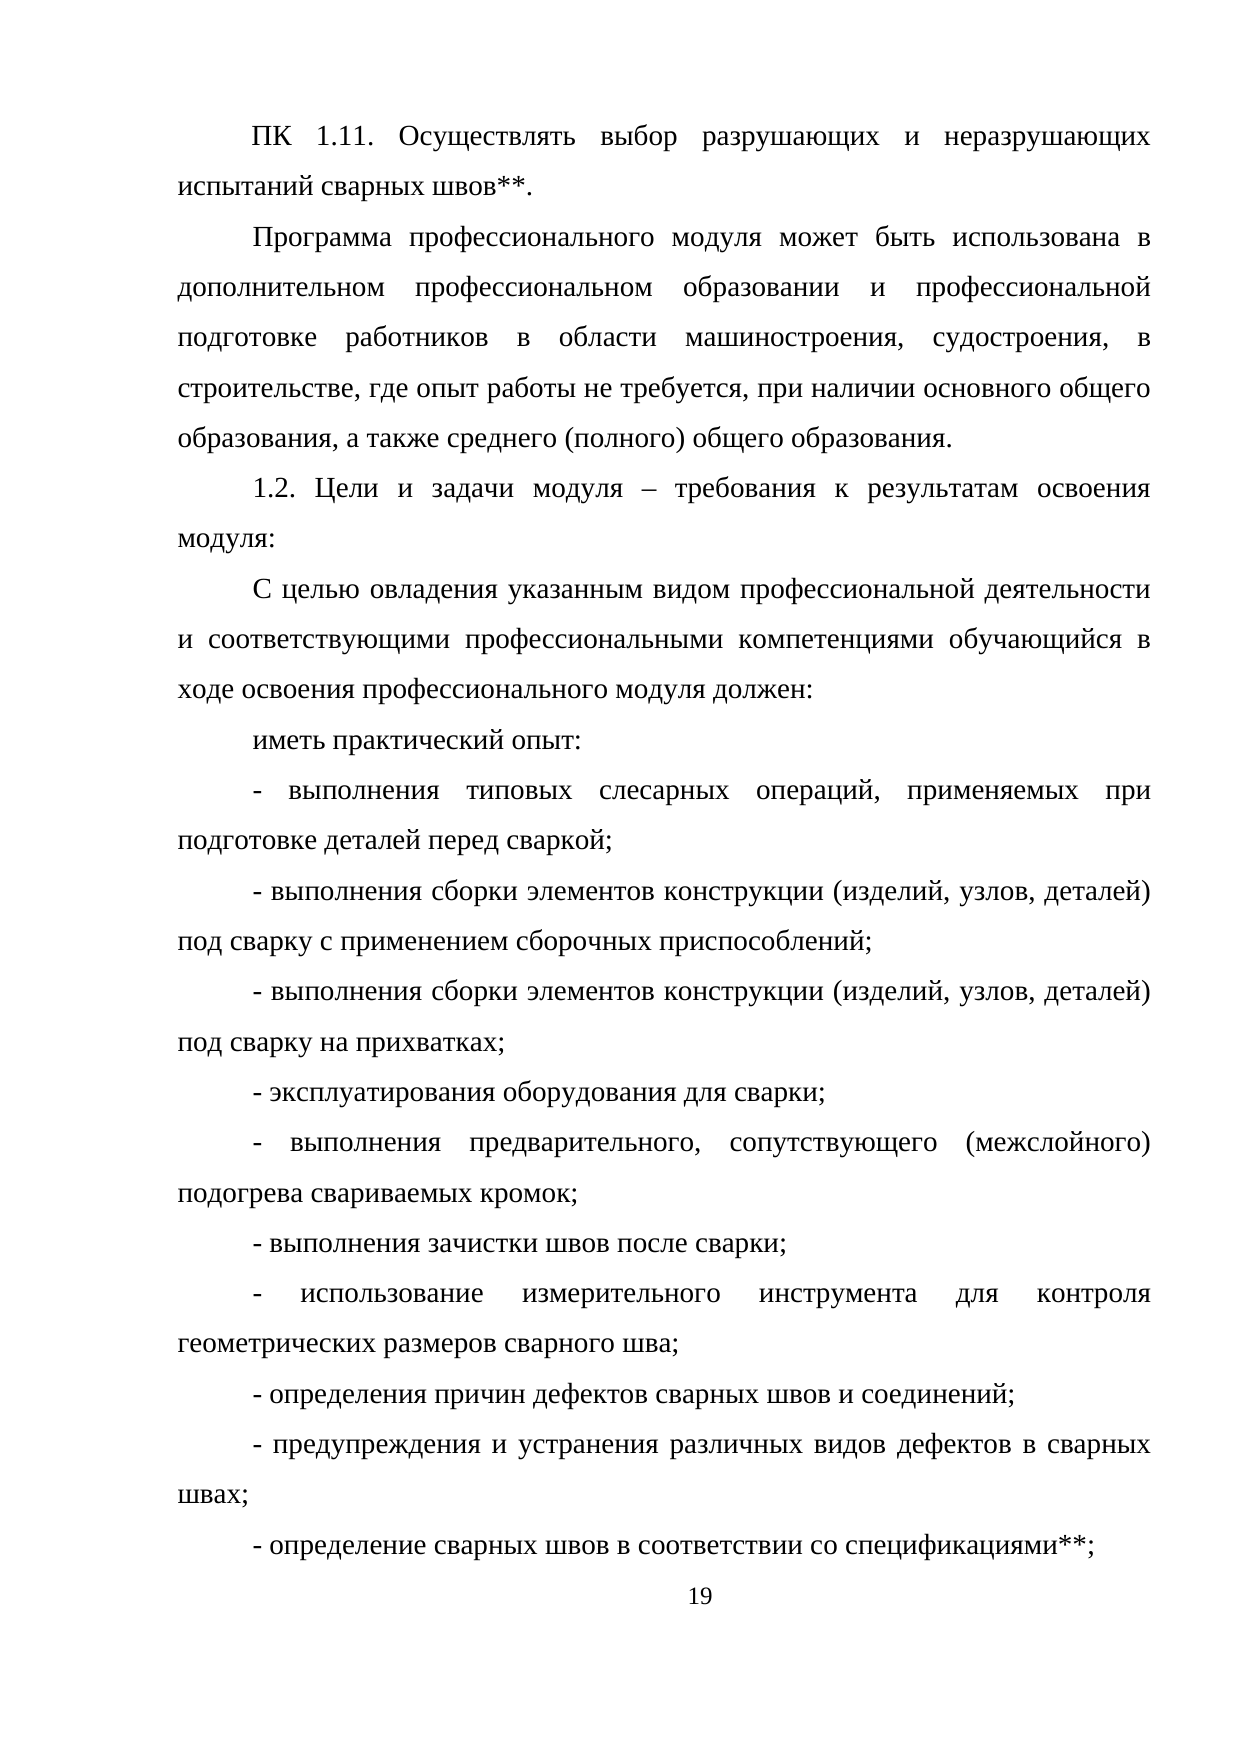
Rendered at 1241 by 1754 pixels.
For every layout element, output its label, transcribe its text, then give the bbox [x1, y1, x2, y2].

text - использование измерительного инструмента для контроля геометрических размеров сварного шва; [177, 1275, 1152, 1359]
text - эксплуатирования оборудования для сварки; [177, 1074, 1152, 1108]
text - определения причин дефектов сварных швов и соединений; [177, 1376, 1152, 1409]
text - предупреждения и устранения различных видов дефектов в сварных швах; [177, 1426, 1152, 1510]
text Программа профессионального модуля может быть использована в дополнительном профессиональном образовании и профессиональной подготовке работников в области машиностроения, судостроения, в строительстве, где опыт работы не требуется, при наличии основного общего образования, а также среднего (полного) общего образования. [177, 219, 1152, 453]
text - выполнения типовых слесарных операций, применяемых при подготовке деталей перед сваркой; [177, 772, 1152, 856]
text - выполнения сборки элементов конструкции (изделий, узлов, деталей) под сварку на прихватках; [177, 973, 1152, 1057]
text С целью овладения указанным видом профессиональной деятельности и соответствующими профессиональными компетенциями обучающийся в ходе освоения профессионального модуля должен: [177, 571, 1152, 705]
text иметь практический опыт: [177, 722, 1152, 755]
text - определение сварных швов в соответствии со спецификациями**; [177, 1527, 1152, 1560]
text - выполнения предварительного, сопутствующего (межслойного) подогрева свариваемых кромок; [177, 1124, 1152, 1208]
text - выполнения сборки элементов конструкции (изделий, узлов, деталей) под сварку с применением сборочных приспособлений; [177, 873, 1152, 957]
text ПК 1.11. Осуществлять выбор разрушающих и неразрушающих испытаний сварных швов**. [177, 118, 1152, 202]
text - выполнения зачистки швов после сварки; [177, 1225, 1152, 1258]
text 1.2. Цели и задачи модуля – требования к результатам освоения модуля: [177, 470, 1152, 554]
